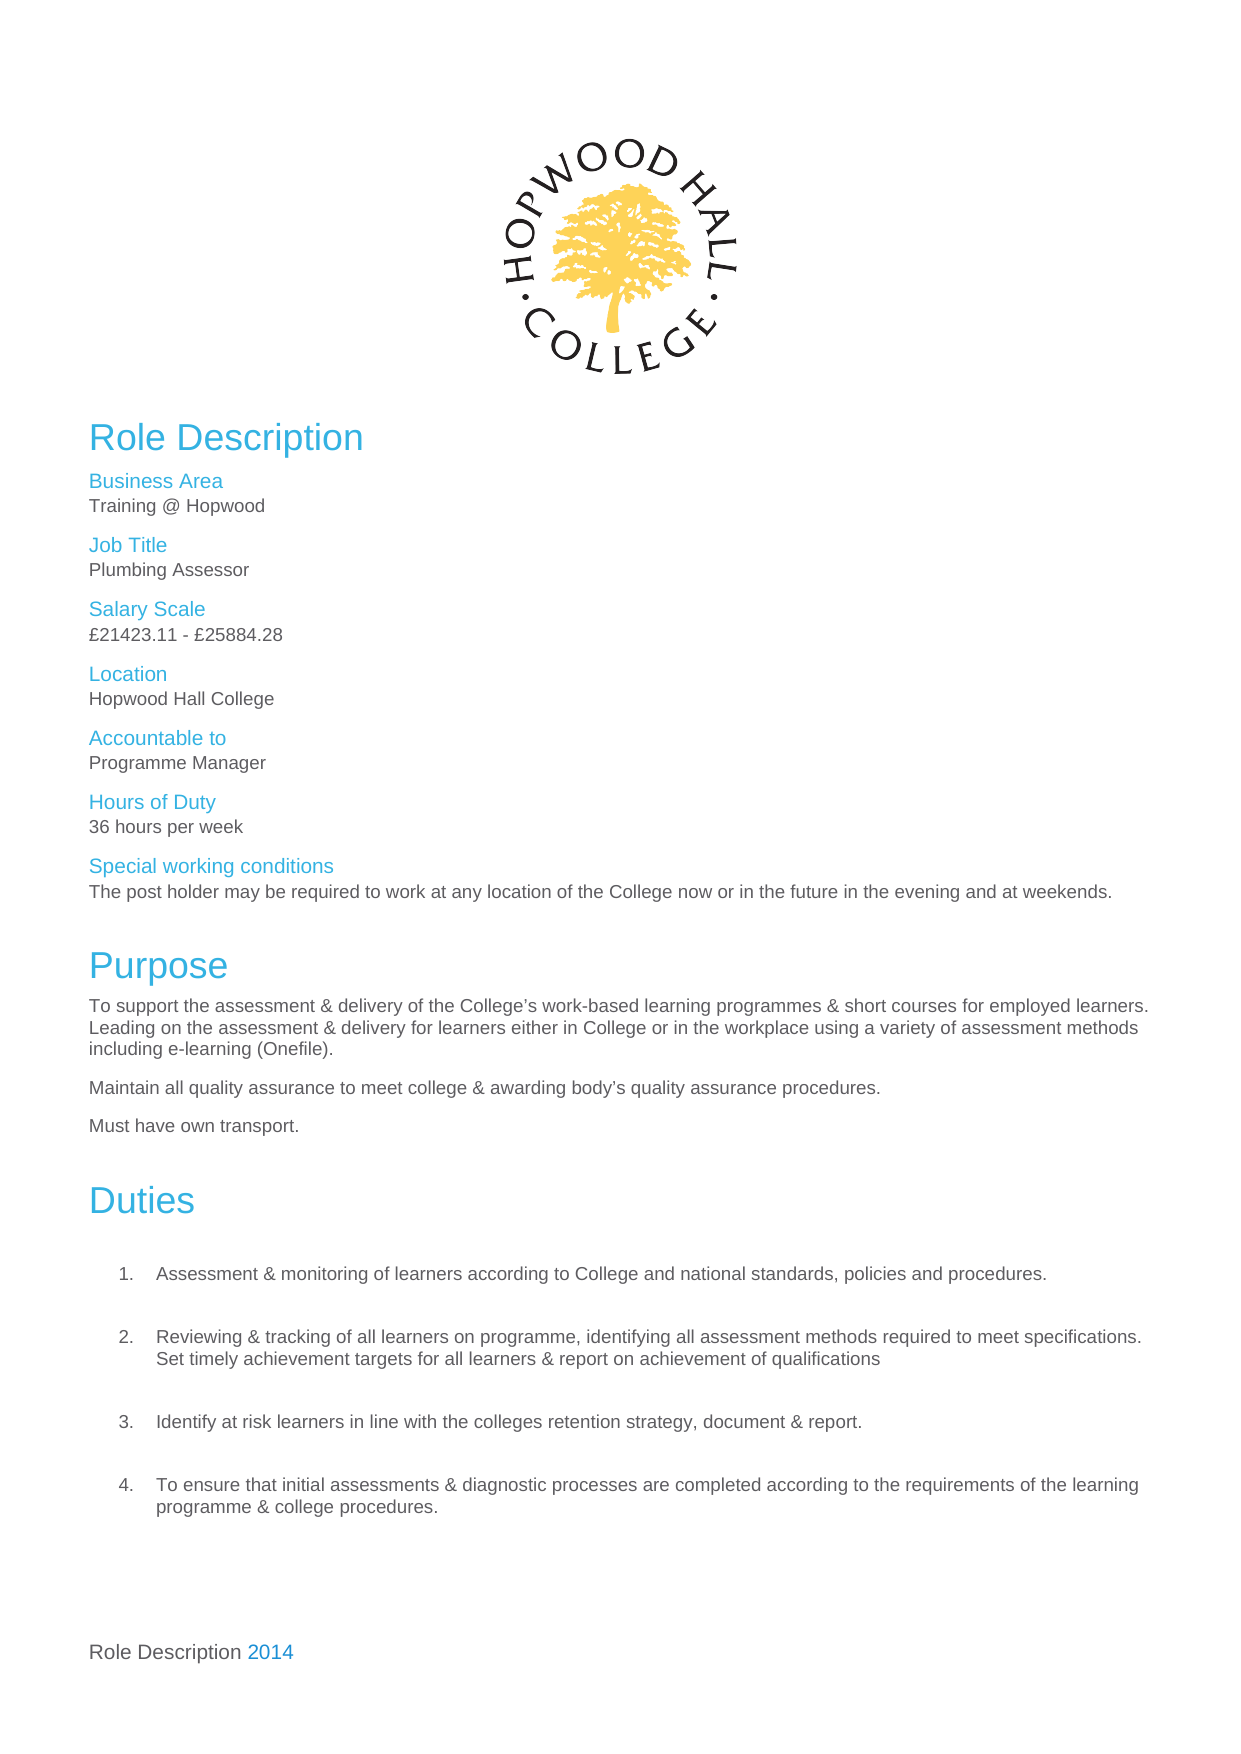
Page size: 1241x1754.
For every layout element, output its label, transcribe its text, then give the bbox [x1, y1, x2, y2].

subtitle Hours of Duty [89, 790, 1152, 814]
subtitle Location [89, 662, 1152, 686]
text Hopwood Hall College [89, 688, 1152, 709]
text Maintain all quality assurance to meet college & awarding body’s quality assurance procedures. [89, 1076, 1152, 1098]
subtitle Job Title [89, 533, 1152, 557]
subtitle Purpose [89, 944, 1152, 987]
text £21423.11 - £25884.28 [89, 623, 1152, 645]
text The post holder may be required to work at any location of the College now or in the future in the evening and at weekends. [89, 880, 1152, 902]
text Plumbing Assessor [89, 559, 1152, 581]
text Programme Manager [89, 752, 1152, 773]
subtitle Role Description [89, 415, 1152, 458]
subtitle Assessment & monitoring of learners according to College and national standards, policies and procedures. [118, 1263, 1152, 1284]
subtitle Accountable to [89, 726, 1152, 750]
text Training @ Hopwood [89, 495, 1152, 516]
subtitle Duties [89, 1178, 1152, 1221]
subtitle Special working conditions [89, 854, 1152, 878]
subtitle Salary Scale [89, 597, 1152, 621]
subtitle Identify at risk learners in line with the colleges retention strategy, document & report. [118, 1411, 1152, 1432]
text Must have own transport. [89, 1115, 1152, 1136]
subtitle Business Area [89, 469, 1152, 493]
subtitle Reviewing & tracking of all learners on programme, identifying all assessment methods required to meet specifications. Set timely achievement targets for all learners & report on achievement of qualifications [118, 1326, 1152, 1369]
picture [503, 138, 737, 374]
subtitle To ensure that initial assessments & diagnostic processes are completed according to the requirements of the learning programme & college procedures. [118, 1474, 1152, 1517]
text To support the assessment & delivery of the College’s work-based learning programmes & short courses for employed learners. Leading on the assessment & delivery for learners either in College or in the workplace using a variety of assessment methods including e-learning (Onefile). [89, 995, 1152, 1060]
text 36 hours per week [89, 816, 1152, 838]
